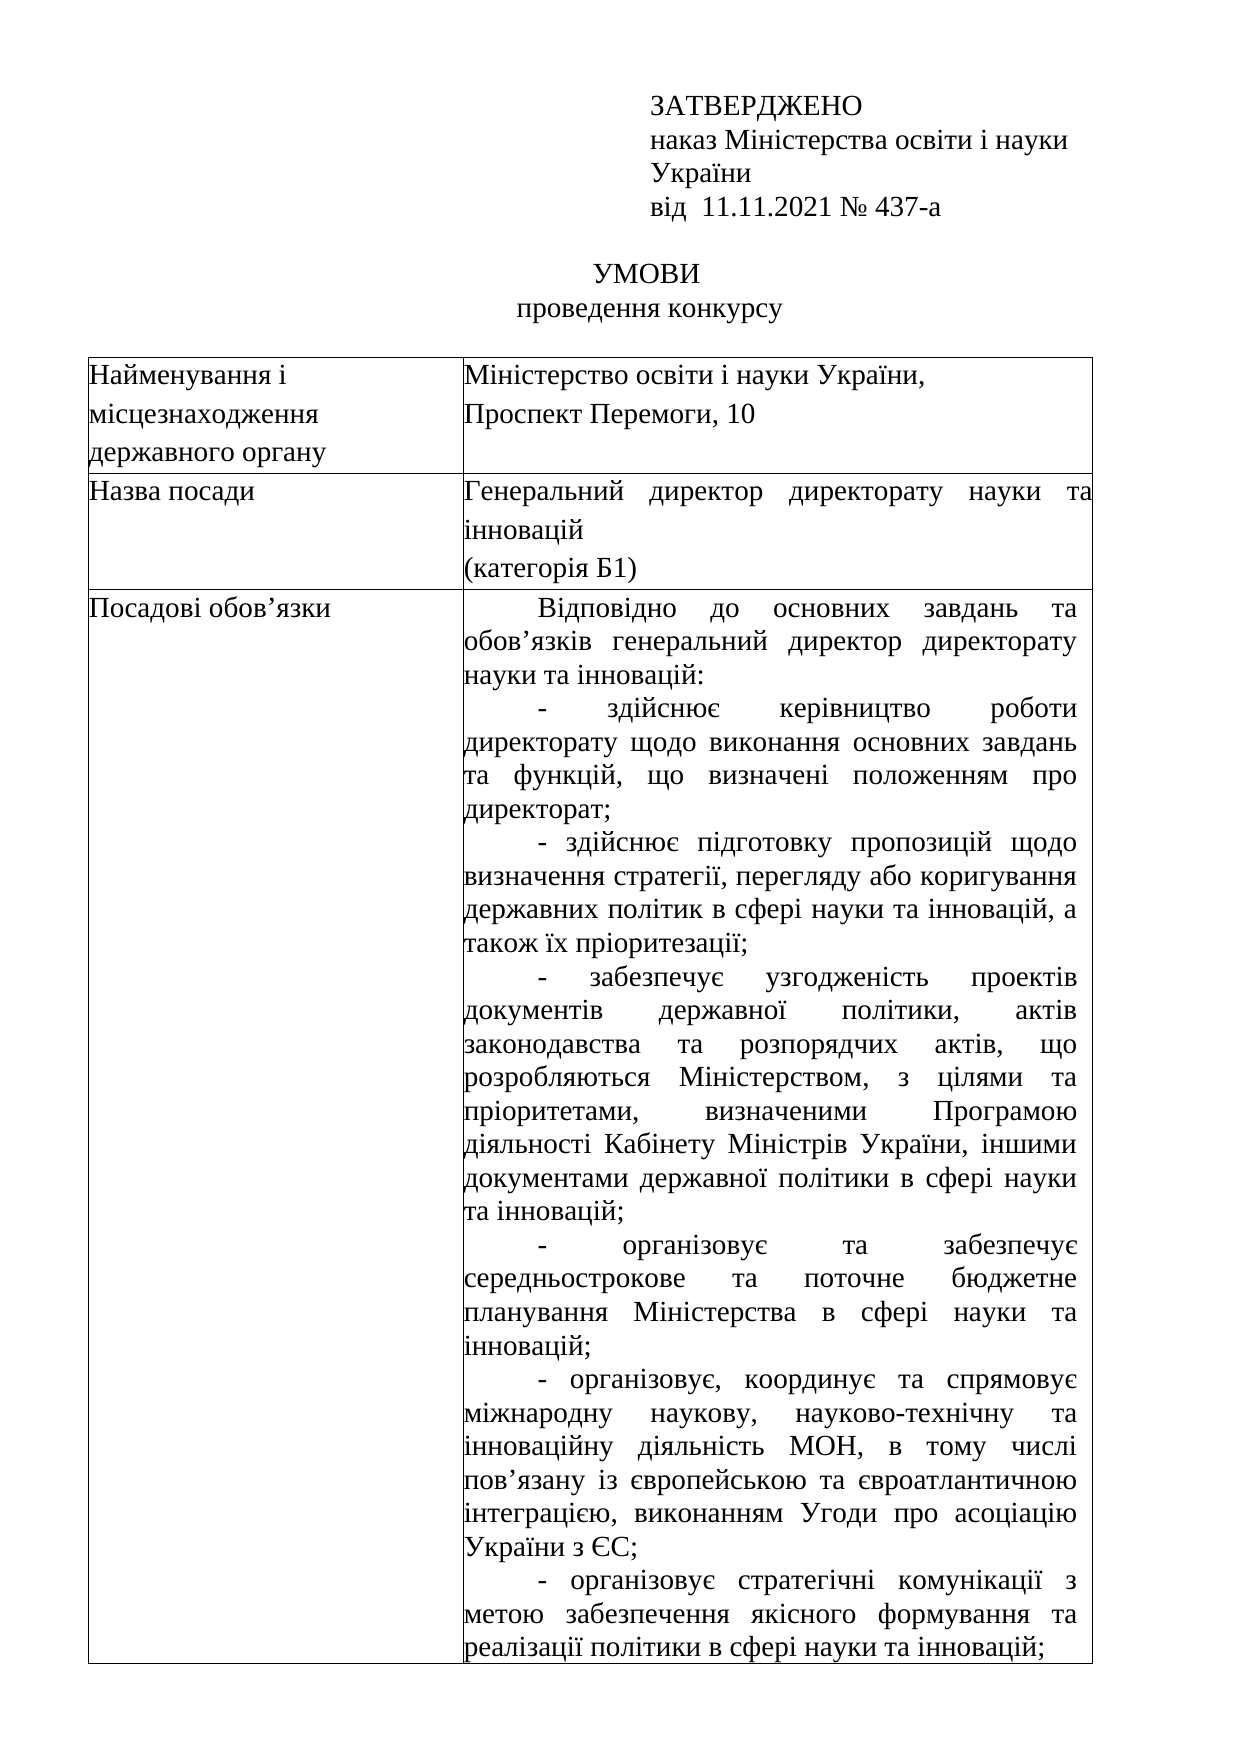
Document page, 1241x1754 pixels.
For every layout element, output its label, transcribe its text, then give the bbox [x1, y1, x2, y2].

text наказ Міністерства освіти і науки України [650, 122, 1152, 189]
table_header Міністерство освіти і науки України, Проспект Перемоги, 10 [464, 358, 1092, 473]
table_cell Назва посади [89, 474, 463, 589]
table_cell Генеральний директор директорату науки та інновацій (категорія Б1) [464, 474, 1092, 589]
table_cell Посадові обов’язки [89, 590, 463, 1663]
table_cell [464, 590, 1092, 1663]
text від 11.11.2021 № 437-а [650, 189, 1152, 223]
table_header Найменування і місцезнаходження державного органу [89, 358, 463, 473]
text УМОВИ проведення конкурсу [194, 256, 1105, 323]
text ЗАТВЕРДЖЕНО [650, 88, 1152, 122]
